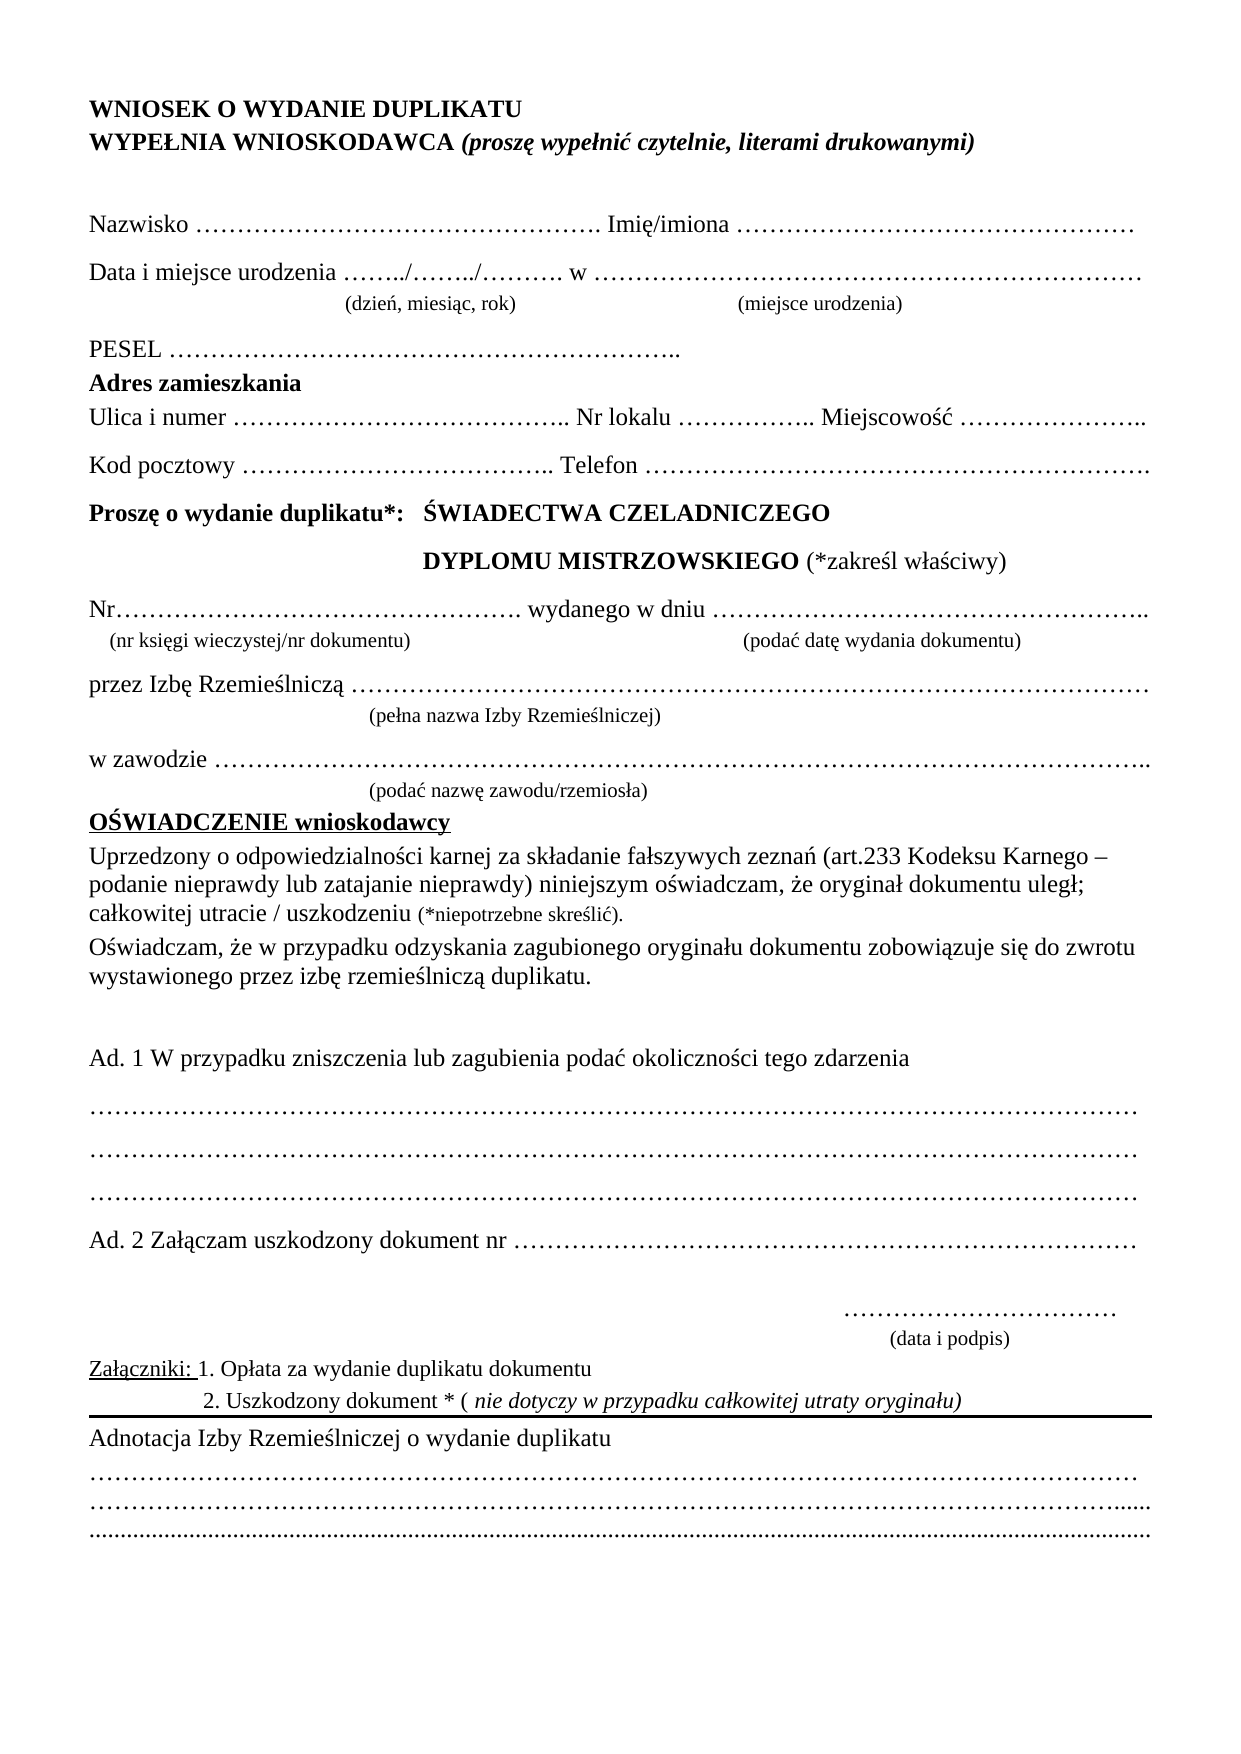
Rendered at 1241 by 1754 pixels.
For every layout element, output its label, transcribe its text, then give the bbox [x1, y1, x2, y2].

text Adnotacja Izby Rzemieślniczej o wydanie duplikatu [88, 1423, 1152, 1452]
text Nazwisko …………………………………………. Imię/imiona ………………………………………… [88, 209, 1152, 238]
text Proszę o wydanie duplikatu*: ŚWIADECTWA CZELADNICZEGO [88, 498, 1152, 527]
text …………………………… [811, 1293, 1152, 1321]
text Załączniki: 1. Opłata za wydanie duplikatu dokumentu [88, 1355, 1152, 1382]
text Data i miejsce urodzenia ……../……../………. w ………………………………………………………… [88, 257, 1152, 286]
text ……………………………………………………………………………………………………………………………………………………………………………………………………………………………………………………………………………………………………………………………………………… [88, 1091, 1152, 1206]
text Nr…………………………………………. wydanego w dniu …………………………………………….. [88, 594, 1152, 623]
text (data i podpis) [811, 1326, 1152, 1350]
text WNIOSEK O WYDANIE DUPLIKATU [88, 94, 1152, 122]
text przez Izbę Rzemieślniczą …………………………………………………………………………………… [88, 669, 1152, 698]
text (nr księgi wieczystej/nr dokumentu) (podać datę wydania dokumentu) [88, 628, 1152, 652]
text ……………………………………………………………………………………………………………………………………………………………………………………………………………………………................................................................................................................................................................................ [88, 1457, 1152, 1543]
text PESEL …………………………………………………….. [88, 334, 1152, 363]
text w zawodzie ………………………………………………………………………………………………….. [88, 744, 1152, 773]
text Oświadczam, że w przypadku odzyskania zagubionego oryginału dokumentu zobowiązuje się do zwrotu wystawionego przez izbę rzemieślniczą duplikatu. [88, 932, 1152, 989]
text OŚWIADCZENIE wnioskodawcy [88, 807, 1152, 836]
text DYPLOMU MISTRZOWSKIEGO (*zakreśl właściwy) [88, 546, 1152, 575]
text (dzień, miesiąc, rok) (miejsce urodzenia) [88, 291, 1152, 315]
text Ulica i numer ………………………………….. Nr lokalu …………….. Miejscowość ………………….. [88, 402, 1152, 431]
text Ad. 2 Załączam uszkodzony dokument nr ………………………………………………………………… [88, 1225, 1152, 1254]
text 2. Uszkodzony dokument * ( nie dotyczy w przypadku całkowitej utraty oryginału) [88, 1387, 1152, 1418]
text Adres zamieszkania [88, 368, 1152, 397]
text Ad. 1 W przypadku zniszczenia lub zagubienia podać okoliczności tego zdarzenia [88, 1043, 1152, 1071]
text (pełna nazwa Izby Rzemieślniczej) [88, 703, 1152, 727]
text WYPEŁNIA WNIOSKODAWCA (proszę wypełnić czytelnie, literami drukowanymi) [88, 127, 1152, 156]
text (podać nazwę zawodu/rzemiosła) [88, 778, 1152, 802]
text Kod pocztowy ……………………………….. Telefon ……………………………………………………. [88, 450, 1152, 479]
text Uprzedzony o odpowiedzialności karnej za składanie fałszywych zeznań (art.233 Kodeksu Karnego – podanie nieprawdy lub zatajanie nieprawdy) niniejszym oświadczam, że oryginał dokumentu uległ; całkowitej utracie / uszkodzeniu (*niepotrzebne skreślić). [88, 841, 1152, 927]
